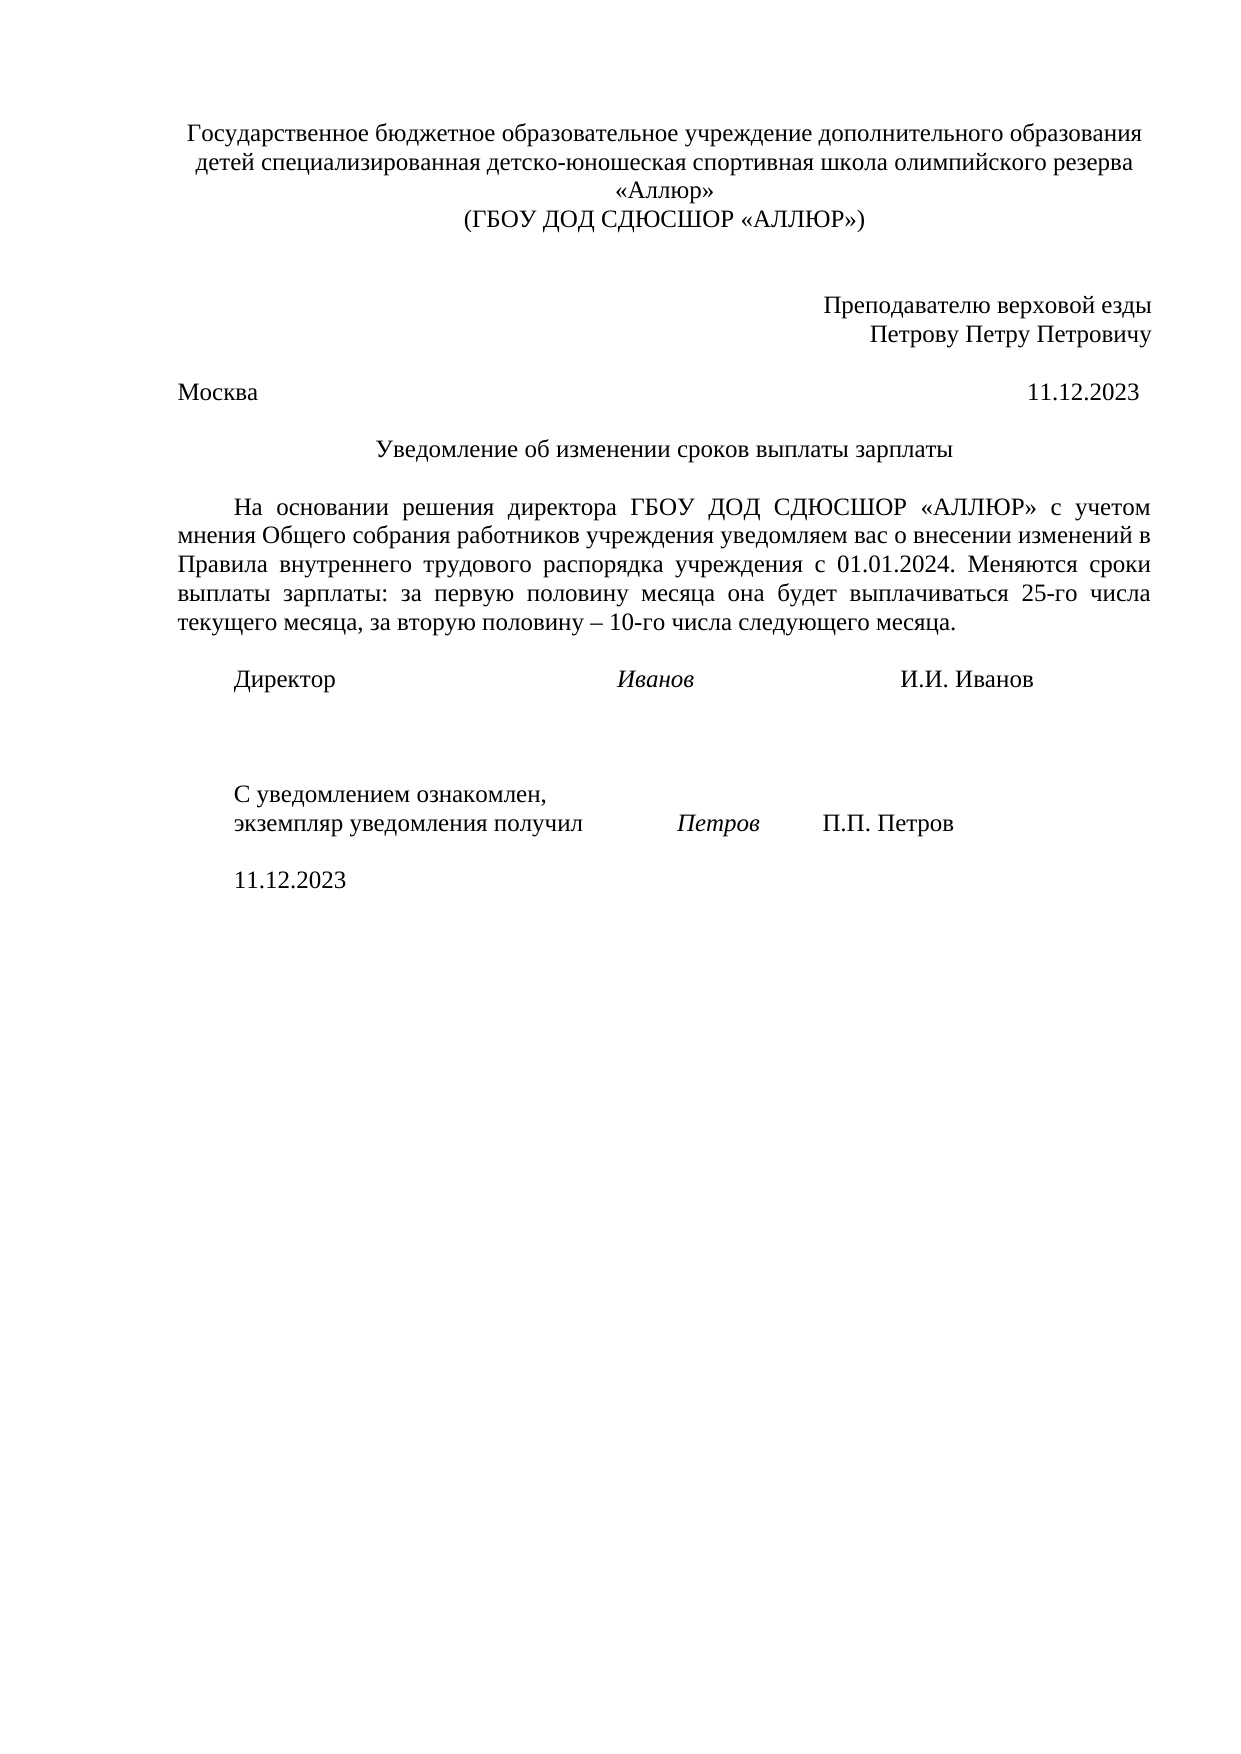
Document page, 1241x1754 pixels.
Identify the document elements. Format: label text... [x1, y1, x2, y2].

text Преподавателю верховой езды [177, 291, 1152, 319]
text С уведомлением ознакомлен, [177, 779, 1152, 808]
text Петрову Петру Петровичу [177, 319, 1152, 348]
text (ГБОУ ДОД СДЮСШОР «АЛЛЮР») [177, 204, 1152, 233]
text 11.12.2023 [177, 866, 1152, 894]
text Москва 11.12.2023 [177, 377, 1152, 406]
text На основании решения директора ГБОУ ДОД СДЮСШОР «АЛЛЮР» с учетом мнения Общего собрания работников учреждения уведомляем вас о внесении изменений в Правила внутреннего трудового распорядка учреждения с 01.01.2024. Меняются сроки выплаты зарплаты: за первую половину месяца она будет выплачиваться 25-го числа текущего месяца, за вторую половину – 10-го числа следующего месяца. [177, 492, 1152, 636]
text Директор Иванов И.И. Иванов [177, 664, 1152, 693]
text экземпляр уведомления получил Петров П.П. Петров [177, 808, 1152, 837]
text Уведомление об изменении сроков выплаты зарплаты [177, 434, 1152, 463]
text Государственное бюджетное образовательное учреждение дополнительного образования детей специализированная детско-юношеская спортивная школа олимпийского резерва «Аллюр» [177, 118, 1152, 204]
